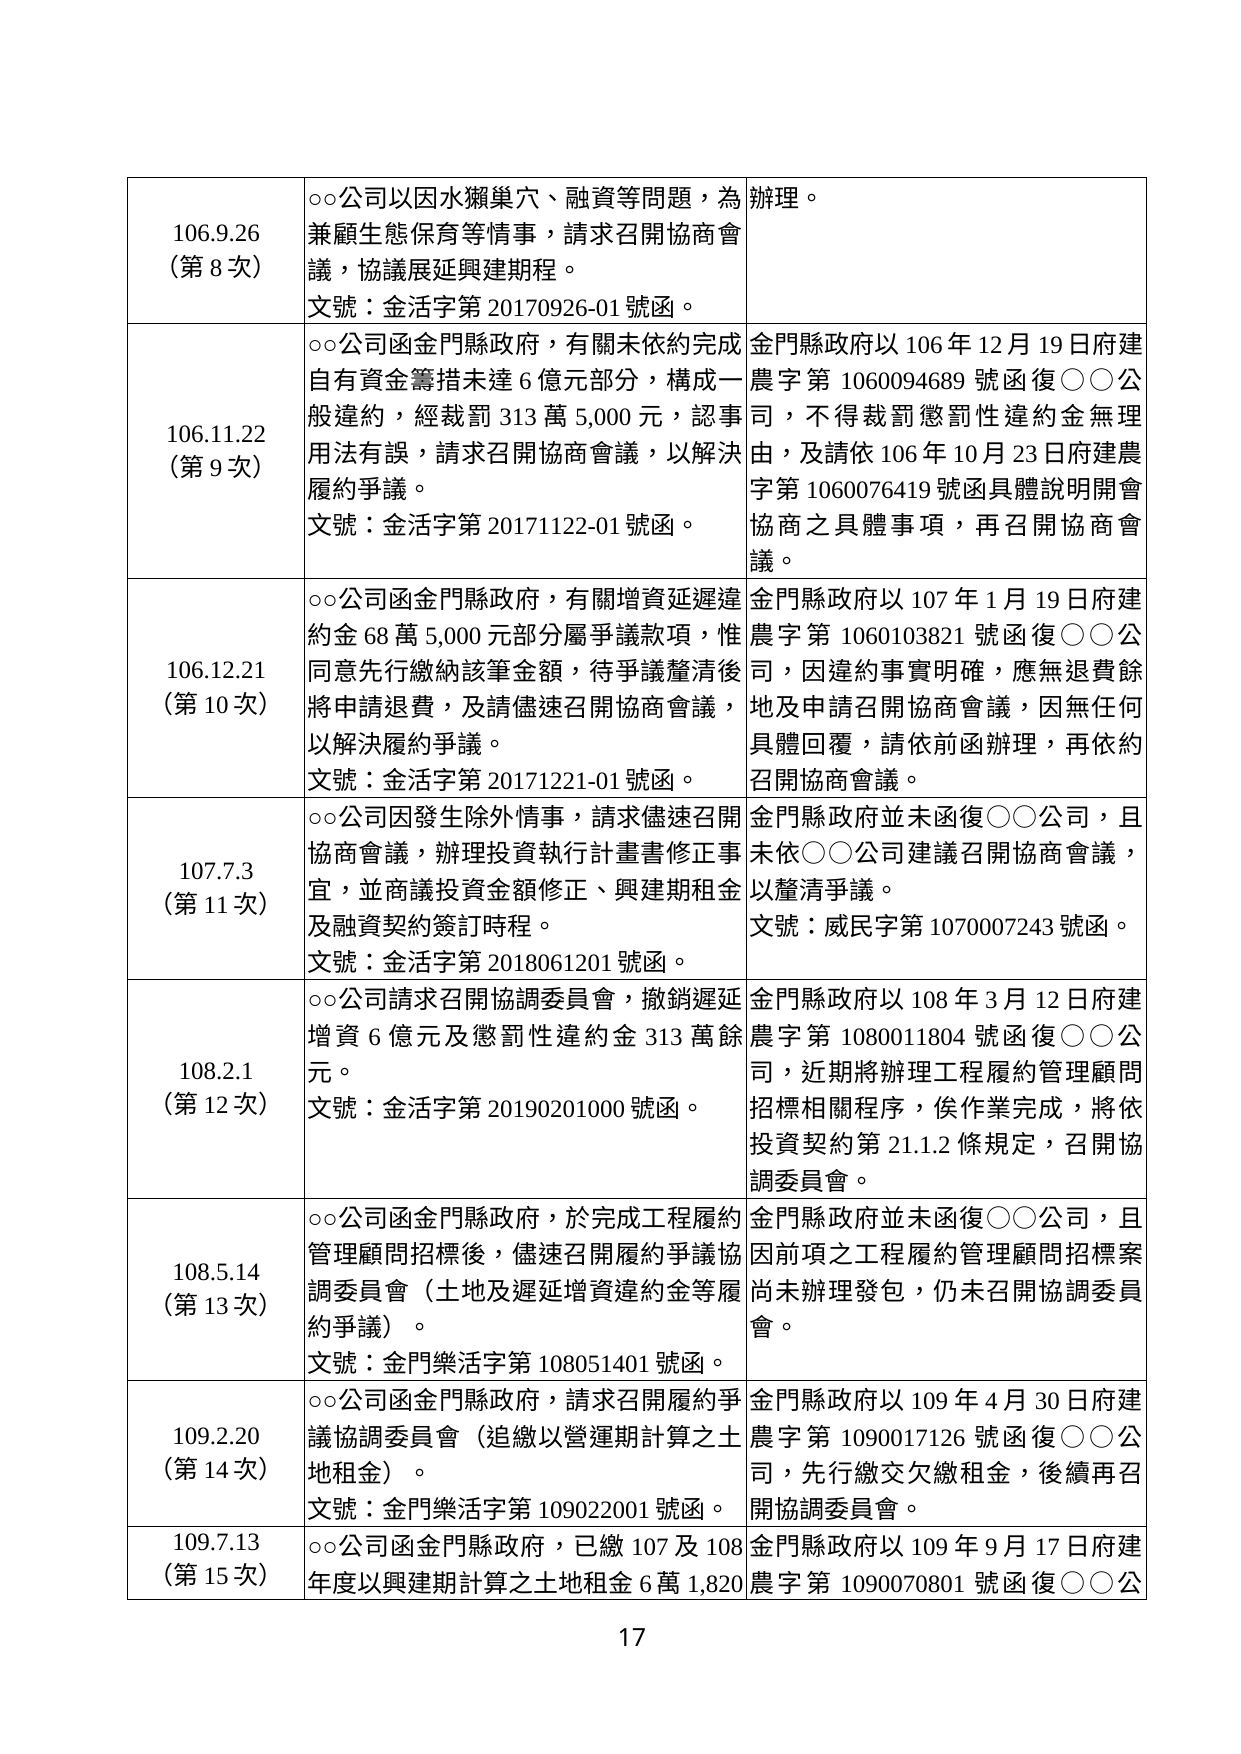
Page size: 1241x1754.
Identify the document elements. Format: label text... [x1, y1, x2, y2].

table_cell 金門縣政府以109年9月17日府建農字第1090070801號函復○○公司，儘速繳交欠繳土地租金，及就爭議事項召開協商會議。 [747, 1527, 1146, 1599]
table_cell ○○公司函金門縣政府，請求召開履約爭議協調委員會（追繳以營運期計算之土地租金）。 文號：金門樂活字第109022001號函。 [305, 1381, 746, 1526]
table_cell ○○公司函金門縣政府，有關未依約完成自有資金籌措未達6億元部分，構成一般違約，經裁罰313萬5,000元，認事用法有誤，請求召開協商會議，以解決履約爭議。 文號：金活字第20171122-01號函。 [305, 324, 746, 578]
table_cell 金門縣政府以106年12月19日府建農字第1060094689號函復○○公司，不得裁罰懲罰性違約金無理由，及請依106年10月23日府建農字第1060076419號函具體說明開會協商之具體事項，再召開協商會議。 [747, 324, 1146, 578]
table_cell 106.12.21 （第10次） [128, 579, 304, 797]
table_cell 109.2.20 （第14次） [128, 1381, 304, 1526]
table_cell 金門縣政府並未函復○○公司，且因前項之工程履約管理顧問招標案尚未辦理發包，仍未召開協調委員會。 [747, 1199, 1146, 1380]
table_cell ○○公司函金門縣政府，於完成工程履約管理顧問招標後，儘速召開履約爭議協調委員會（土地及遲延增資違約金等履約爭議）。 文號：金門樂活字第108051401號函。 [305, 1199, 746, 1380]
table_cell 108.5.14 （第13次） [128, 1199, 304, 1380]
table_cell 107.7.3 （第11次） [128, 798, 304, 979]
table_cell ○○公司因發生除外情事，請求儘速召開協商會議，辦理投資執行計畫書修正事宜，並商議投資金額修正、興建期租金及融資契約簽訂時程。 文號：金活字第2018061201號函。 [305, 798, 746, 979]
table_cell 109.7.13 （第15次） [128, 1527, 304, 1599]
table_cell ○○公司函金門縣政府，有關增資延遲違約金68萬5,000元部分屬爭議款項，惟同意先行繳納該筆金額，待爭議釐清後將申請退費，及請儘速召開協商會議，以解決履約爭議。 文號：金活字第20171221-01號函。 [305, 579, 746, 797]
table_cell 106.11.22 （第9次） [128, 324, 304, 578]
table_cell 金門縣政府以109年4月30日府建農字第1090017126號函復○○公司，先行繳交欠繳租金，後續再召開協調委員會。 [747, 1381, 1146, 1526]
table_cell 金門縣政府以107年1月19日府建農字第1060103821號函復○○公司，因違約事實明確，應無退費餘地及申請召開協商會議，因無任何具體回覆，請依前函辦理，再依約召開協商會議。 [747, 579, 1146, 797]
table_cell 金門縣政府以106年10月23日府建農字第1060076419號函復○○公司，請該公司具體說明展延興建期限確切時間、展延原因與展延期限之關聯性，俟具體回覆後，再依約辦理。 [747, 178, 1146, 323]
table_cell ○○公司函金門縣政府，已繳107及108年度以興建期計算之土地租金6萬1,820元，請依投資契約第21章規定，召開履約爭議協商會議。 文號：金門樂活字第109071301號函。 [305, 1527, 746, 1599]
table_cell 108.2.1 （第12次） [128, 980, 304, 1197]
table_cell ○○公司請求召開協調委員會，撤銷遲延增資6億元及懲罰性違約金313萬餘元。 文號：金活字第20190201000號函。 [305, 980, 746, 1197]
table_cell ○○公司以因水獺巢穴、融資等問題，為兼顧生態保育等情事，請求召開協商會議，協議展延興建期程。 文號：金活字第20170926-01號函。 [305, 178, 746, 323]
table_cell 金門縣政府以108年3月12日府建農字第1080011804號函復○○公司，近期將辦理工程履約管理顧問招標相關程序，俟作業完成，將依投資契約第21.1.2條規定，召開協調委員會。 [747, 980, 1146, 1197]
table_cell 金門縣政府並未函復○○公司，且未依○○公司建議召開協商會議，以釐清爭議。 文號：威民字第1070007243號函。 [747, 798, 1146, 979]
table_cell 106.9.26 （第8次） [128, 178, 304, 323]
